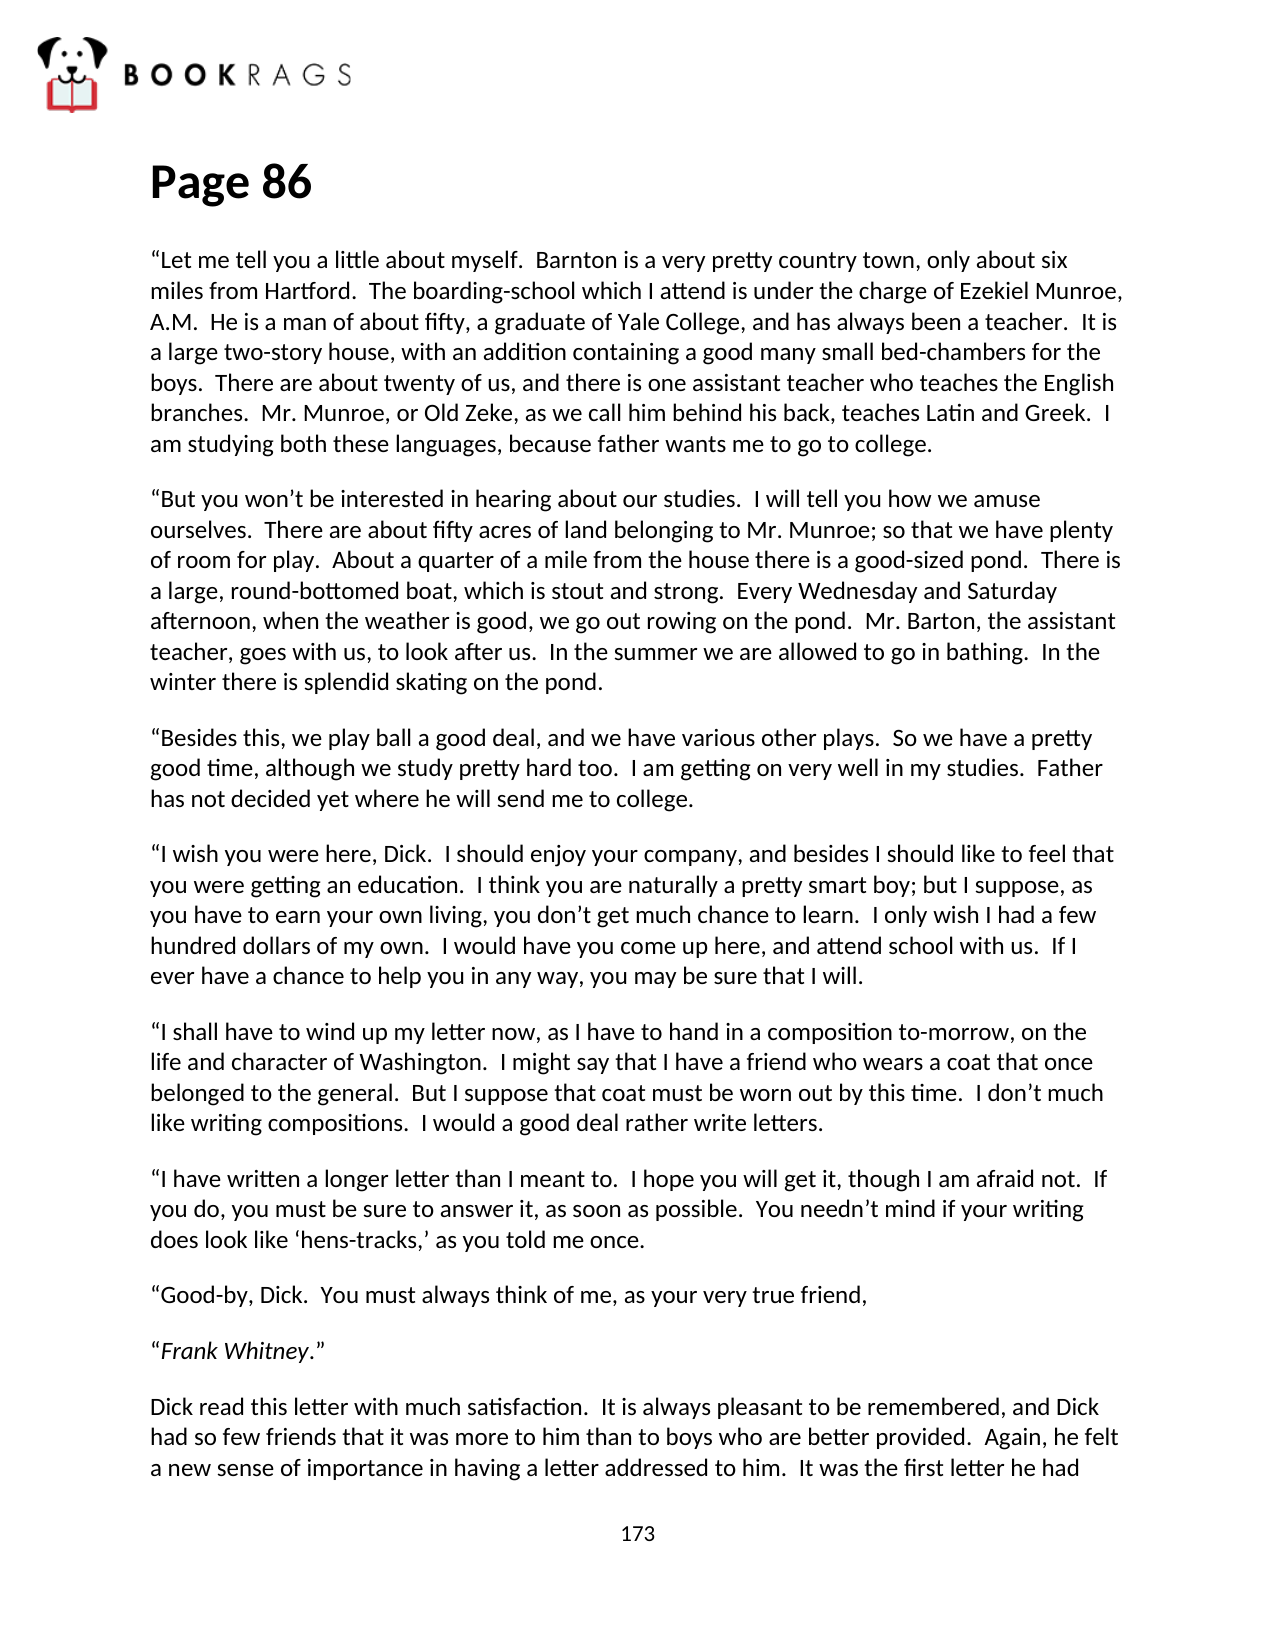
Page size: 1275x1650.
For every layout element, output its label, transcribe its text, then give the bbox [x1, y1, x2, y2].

text Page 86 [150, 150, 1125, 211]
text “I have written a longer letter than I meant to. I hope you will get it, though I am afraid not. If you do, you must be sure to answer it, as soon as possible. You needn’t mind if your writing does look like ‘hens-tracks,’ as you told me once. [150, 1163, 1125, 1255]
picture [37, 37, 351, 113]
text “I shall have to wind up my letter now, as I have to hand in a composition to-morrow, on the life and character of Washington. I might say that I have a friend who wears a coat that once belonged to the general. But I suppose that coat must be worn out by this time. I don’t much like writing compositions. I would a good deal rather write letters. [150, 1016, 1125, 1138]
text “Besides this, we play ball a good deal, and we have various other plays. So we have a pretty good time, although we study pretty hard too. I am getting on very well in my studies. Father has not decided yet where he will send me to college. [150, 722, 1125, 813]
text “Frank Whitney.” [150, 1335, 1125, 1366]
text “Let me tell you a little about myself. Barnton is a very pretty country town, only about six miles from Hartford. The boarding-school which I attend is under the charge of Ezekiel Munroe, A.M. He is a man of about fifty, a graduate of Yale College, and has always been a teacher. It is a large two-story house, with an addition containing a good many small bed-chambers for the boys. There are about twenty of us, and there is one assistant teacher who teaches the English branches. Mr. Munroe, or Old Zeke, as we call him behind his back, teaches Latin and Greek. I am studying both these languages, because father wants me to go to college. [150, 244, 1125, 458]
text “Good-by, Dick. You must always think of me, as your very true friend, [150, 1280, 1125, 1310]
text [150, 1391, 1125, 1482]
text “But you won’t be interested in hearing about our studies. I will tell you how we amuse ourselves. There are about fifty acres of land belonging to Mr. Munroe; so that we have plenty of room for play. About a quarter of a mile from the house there is a good-sized pond. There is a large, round-bottomed boat, which is stout and strong. Every Wednesday and Saturday afternoon, when the weather is good, we go out rowing on the pond. Mr. Barton, the assistant teacher, goes with us, to look after us. In the summer we are allowed to go in bathing. In the winter there is splendid skating on the pond. [150, 483, 1125, 697]
text “I wish you were here, Dick. I should enjoy your company, and besides I should like to feel that you were getting an education. I think you are naturally a pretty smart boy; but I suppose, as you have to earn your own living, you don’t get much chance to learn. I only wish I had a few hundred dollars of my own. I would have you come up here, and attend school with us. If I ever have a chance to help you in any way, you may be sure that I will. [150, 838, 1125, 991]
